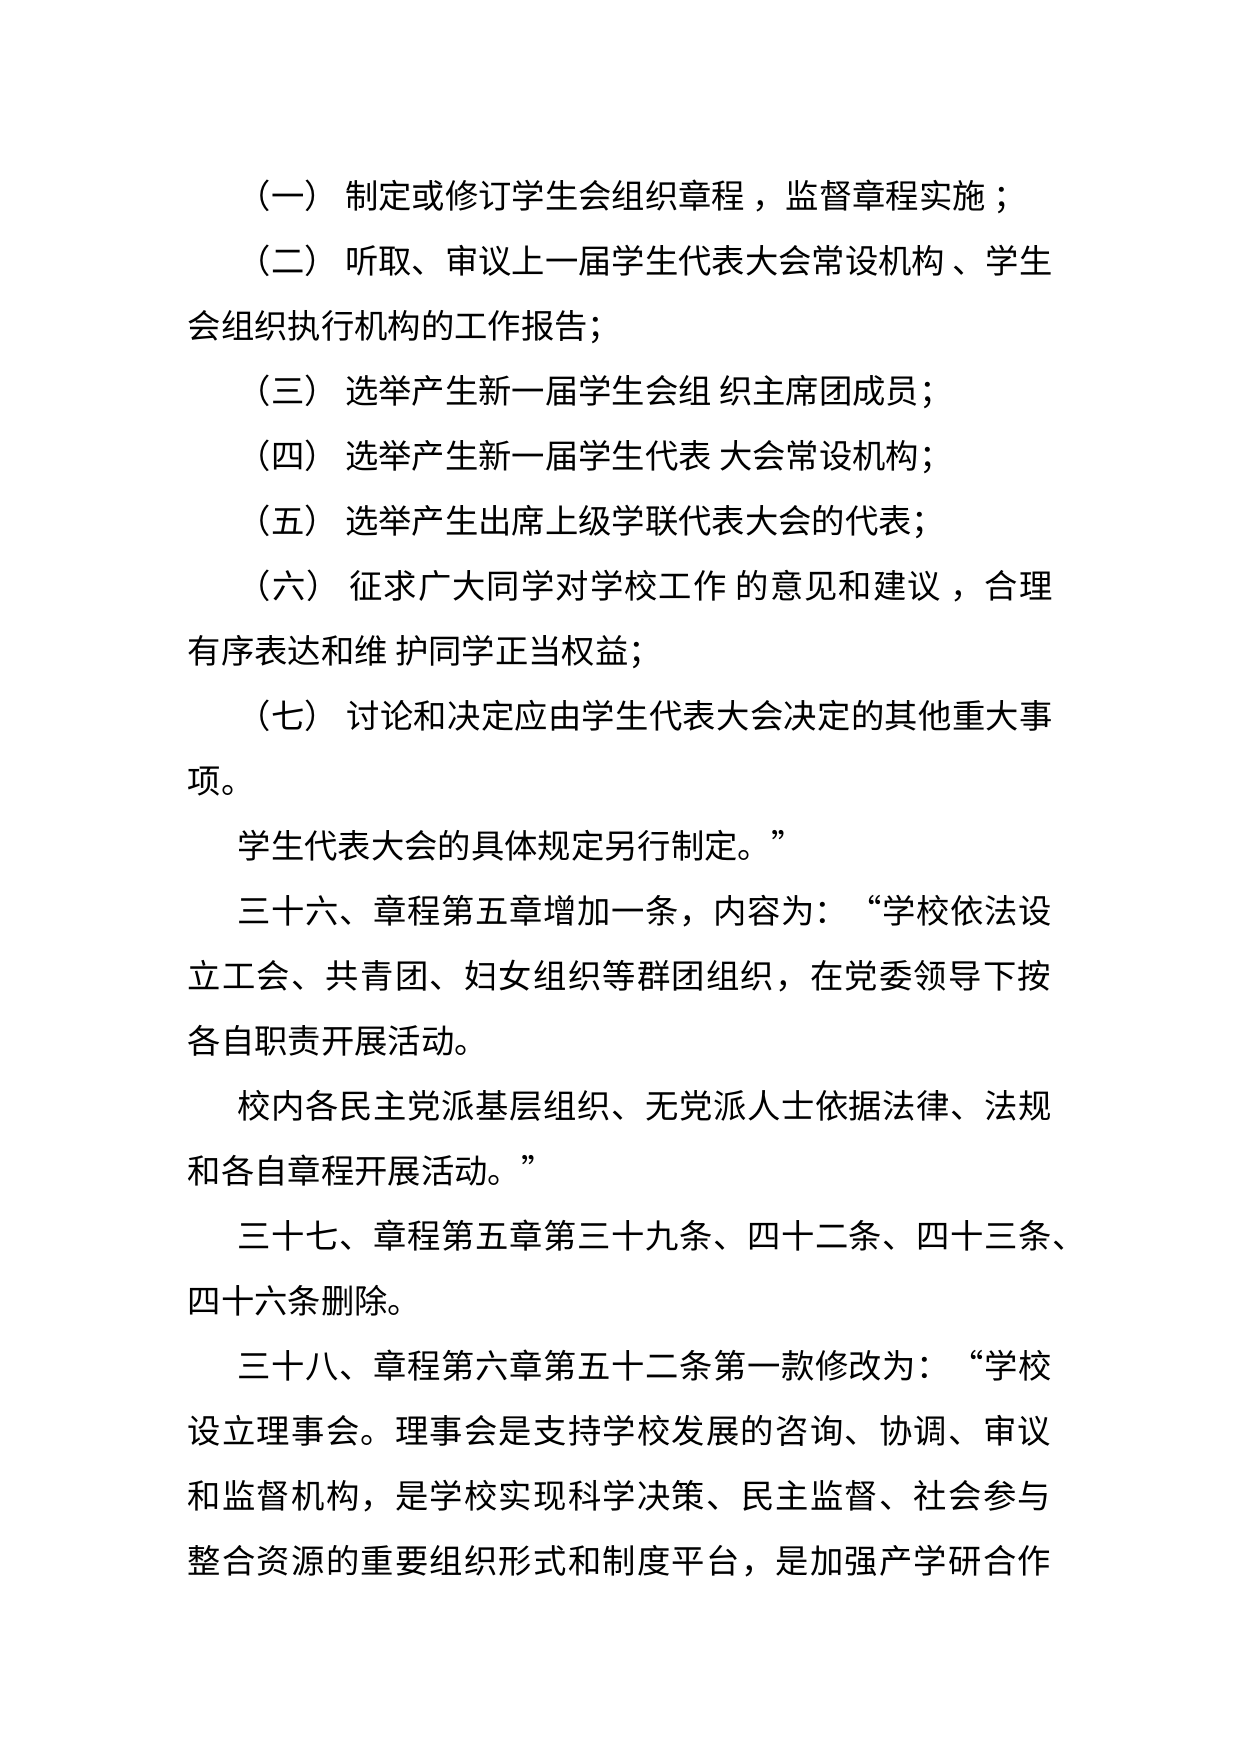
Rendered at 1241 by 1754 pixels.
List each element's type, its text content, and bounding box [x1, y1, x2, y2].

text 校内各民主党派基层组织、无党派人士依据法律、法规和各自章程开展活动。” [187, 1072, 1053, 1202]
text （六） 征求广大同学对学校工作 的意见和建议 ，合理有序表达和维 护同学正当权益； [187, 552, 1053, 682]
text （一） 制定或修订学生会组织章程 ，监督章程实施 ； [187, 162, 1053, 227]
text 学生代表大会的具体规定另行制定。” [187, 812, 1053, 877]
text （四） 选举产生新一届学生代表 大会常设机构； [187, 422, 1053, 487]
text （三） 选举产生新一届学生会组 织主席团成员； [187, 357, 1053, 422]
text 三十七、章程第五章第三十九条、四十二条、四十三条、四十六条删除。 [187, 1202, 1053, 1332]
text 三十六、章程第五章增加一条，内容为：“学校依法设立工会、共青团、妇女组织等群团组织，在党委领导下按各自职责开展活动。 [187, 877, 1053, 1072]
text （二） 听取、审议上一届学生代表大会常设机构 、学生会组织执行机构的工作报告； [187, 227, 1053, 357]
text （五） 选举产生出席上级学联代表大会的代表； [187, 487, 1053, 552]
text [187, 1332, 1053, 1592]
text （七） 讨论和决定应由学生代表大会决定的其他重大事项。 [187, 682, 1053, 812]
